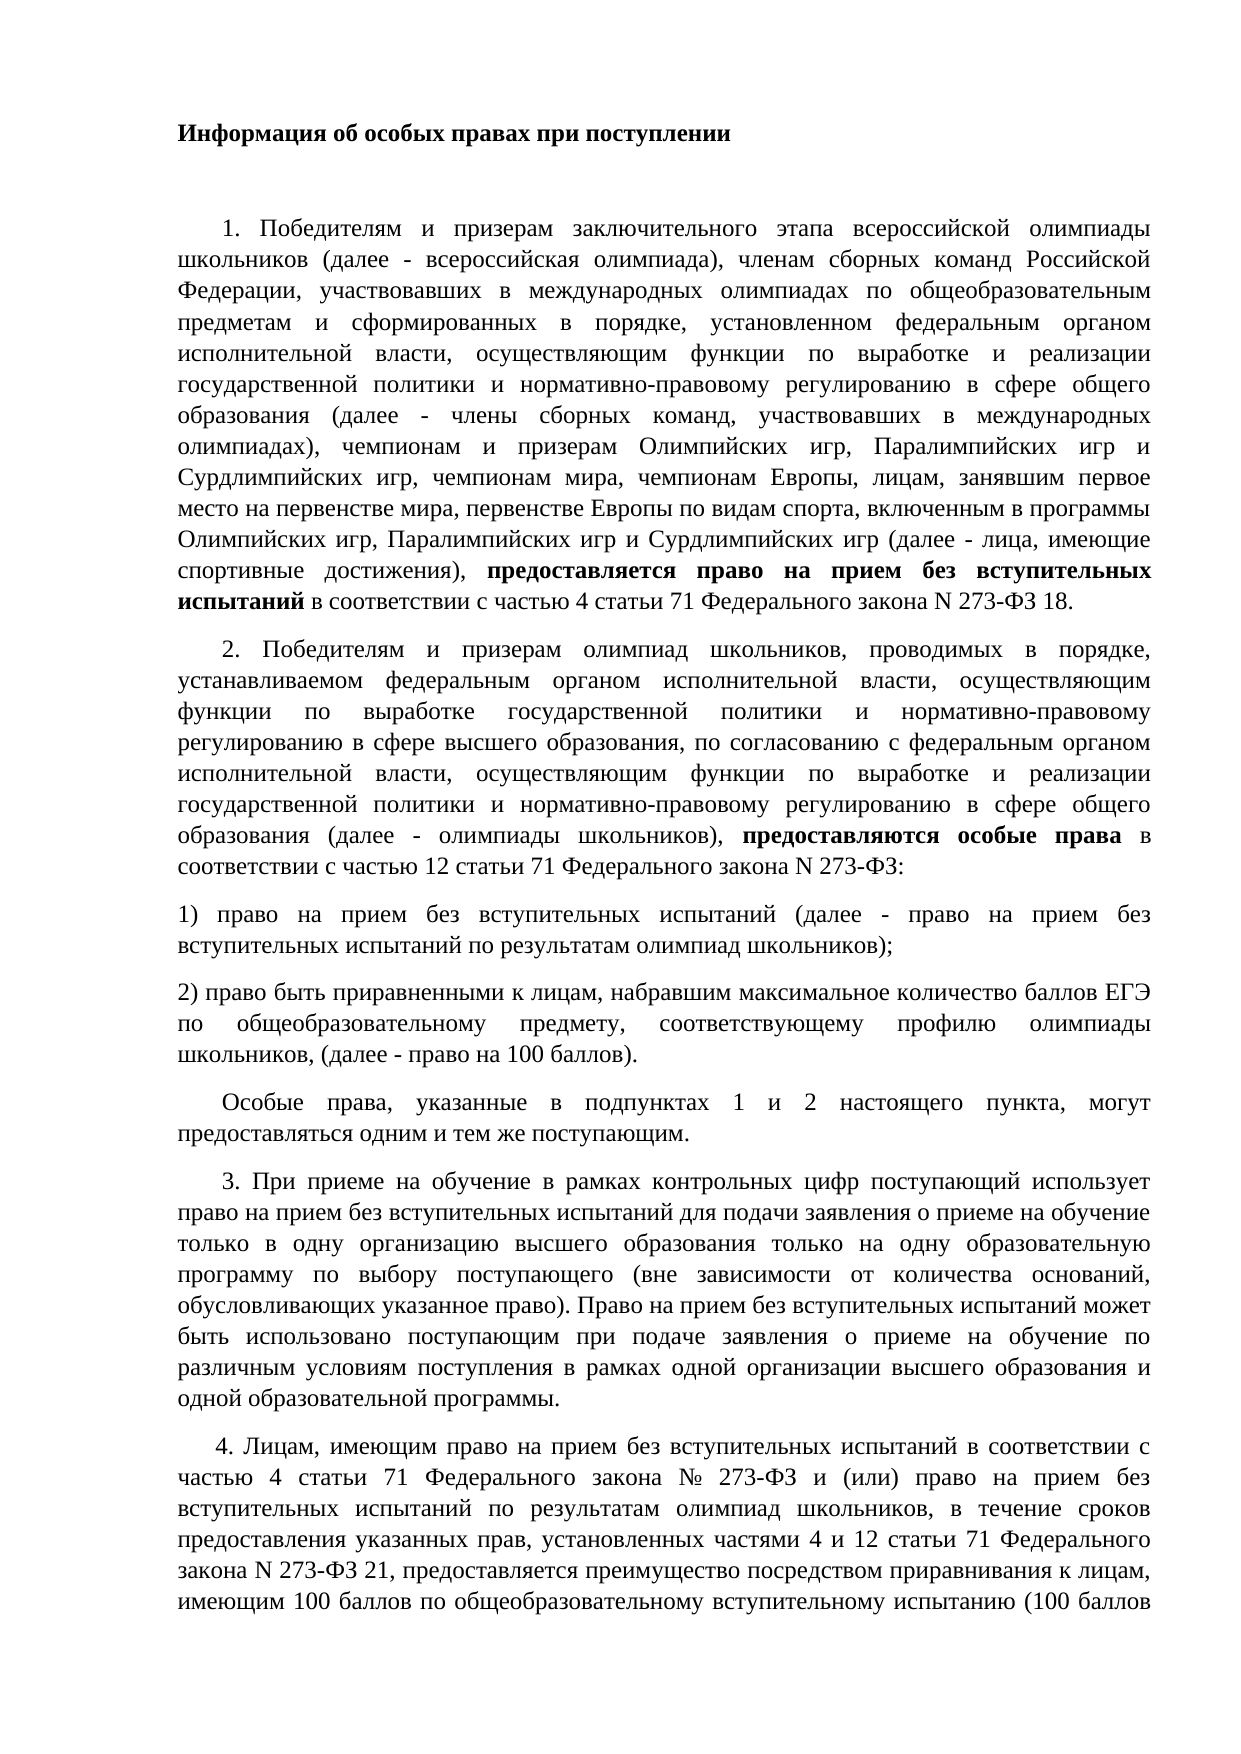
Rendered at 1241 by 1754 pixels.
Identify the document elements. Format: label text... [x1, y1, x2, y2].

text 1. Победителям и призерам заключительного этапа всероссийской олимпиады школьников (далее - всероссийская олимпиада), членам сборных команд Российской Федерации, участвовавших в международных олимпиадах по общеобразовательным предметам и сформированных в порядке, установленном федеральным органом исполнительной власти, осуществляющим функции по выработке и реализации государственной политики и нормативно-правовому регулированию в сфере общего образования (далее - члены сборных команд, участвовавших в международных олимпиадах), чемпионам и призерам Олимпийских игр, Паралимпийских игр и Сурдлимпийских игр, чемпионам мира, чемпионам Европы, лицам, занявшим первое место на первенстве мира, первенстве Европы по видам спорта, включенным в программы Олимпийских игр, Паралимпийских игр и Сурдлимпийских игр (далее - лица, имеющие спортивные достижения), предоставляется право на прием без вступительных испытаний в соответствии с частью 4 статьи 71 Федерального закона N 273-ФЗ 18. [177, 213, 1152, 615]
text 2. Победителям и призерам олимпиад школьников, проводимых в порядке, устанавливаемом федеральным органом исполнительной власти, осуществляющим функции по выработке государственной политики и нормативно-правовому регулированию в сфере высшего образования, по согласованию с федеральным органом исполнительной власти, осуществляющим функции по выработке и реализации государственной политики и нормативно-правовому регулированию в сфере общего образования (далее - олимпиады школьников), предоставляются особые права в соответствии с частью 12 статьи 71 Федерального закона N 273-ФЗ: [177, 634, 1152, 880]
text 2) право быть приравненными к лицам, набравшим максимальное количество баллов ЕГЭ по общеобразовательному предмету, соответствующему профилю олимпиады школьников, (далее - право на 100 баллов). [177, 977, 1152, 1068]
text 1) право на прием без вступительных испытаний (далее - право на прием без вступительных испытаний по результатам олимпиад школьников); [177, 899, 1152, 958]
text 3. При приеме на обучение в рамках контрольных цифр поступающий использует право на прием без вступительных испытаний для подачи заявления о приеме на обучение только в одну организацию высшего образования только на одну образовательную программу по выбору поступающего (вне зависимости от количества оснований, обусловливающих указанное право). Право на прием без вступительных испытаний может быть использовано поступающим при подаче заявления о приеме на обучение по различным условиям поступления в рамках одной организации высшего образования и одной образовательной программы. [177, 1166, 1152, 1412]
text Информация об особых правах при поступлении [177, 118, 1152, 147]
text Особые права, указанные в подпунктах 1 и 2 настоящего пункта, могут предоставляться одним и тем же поступающим. [177, 1087, 1152, 1147]
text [177, 1431, 1152, 1615]
